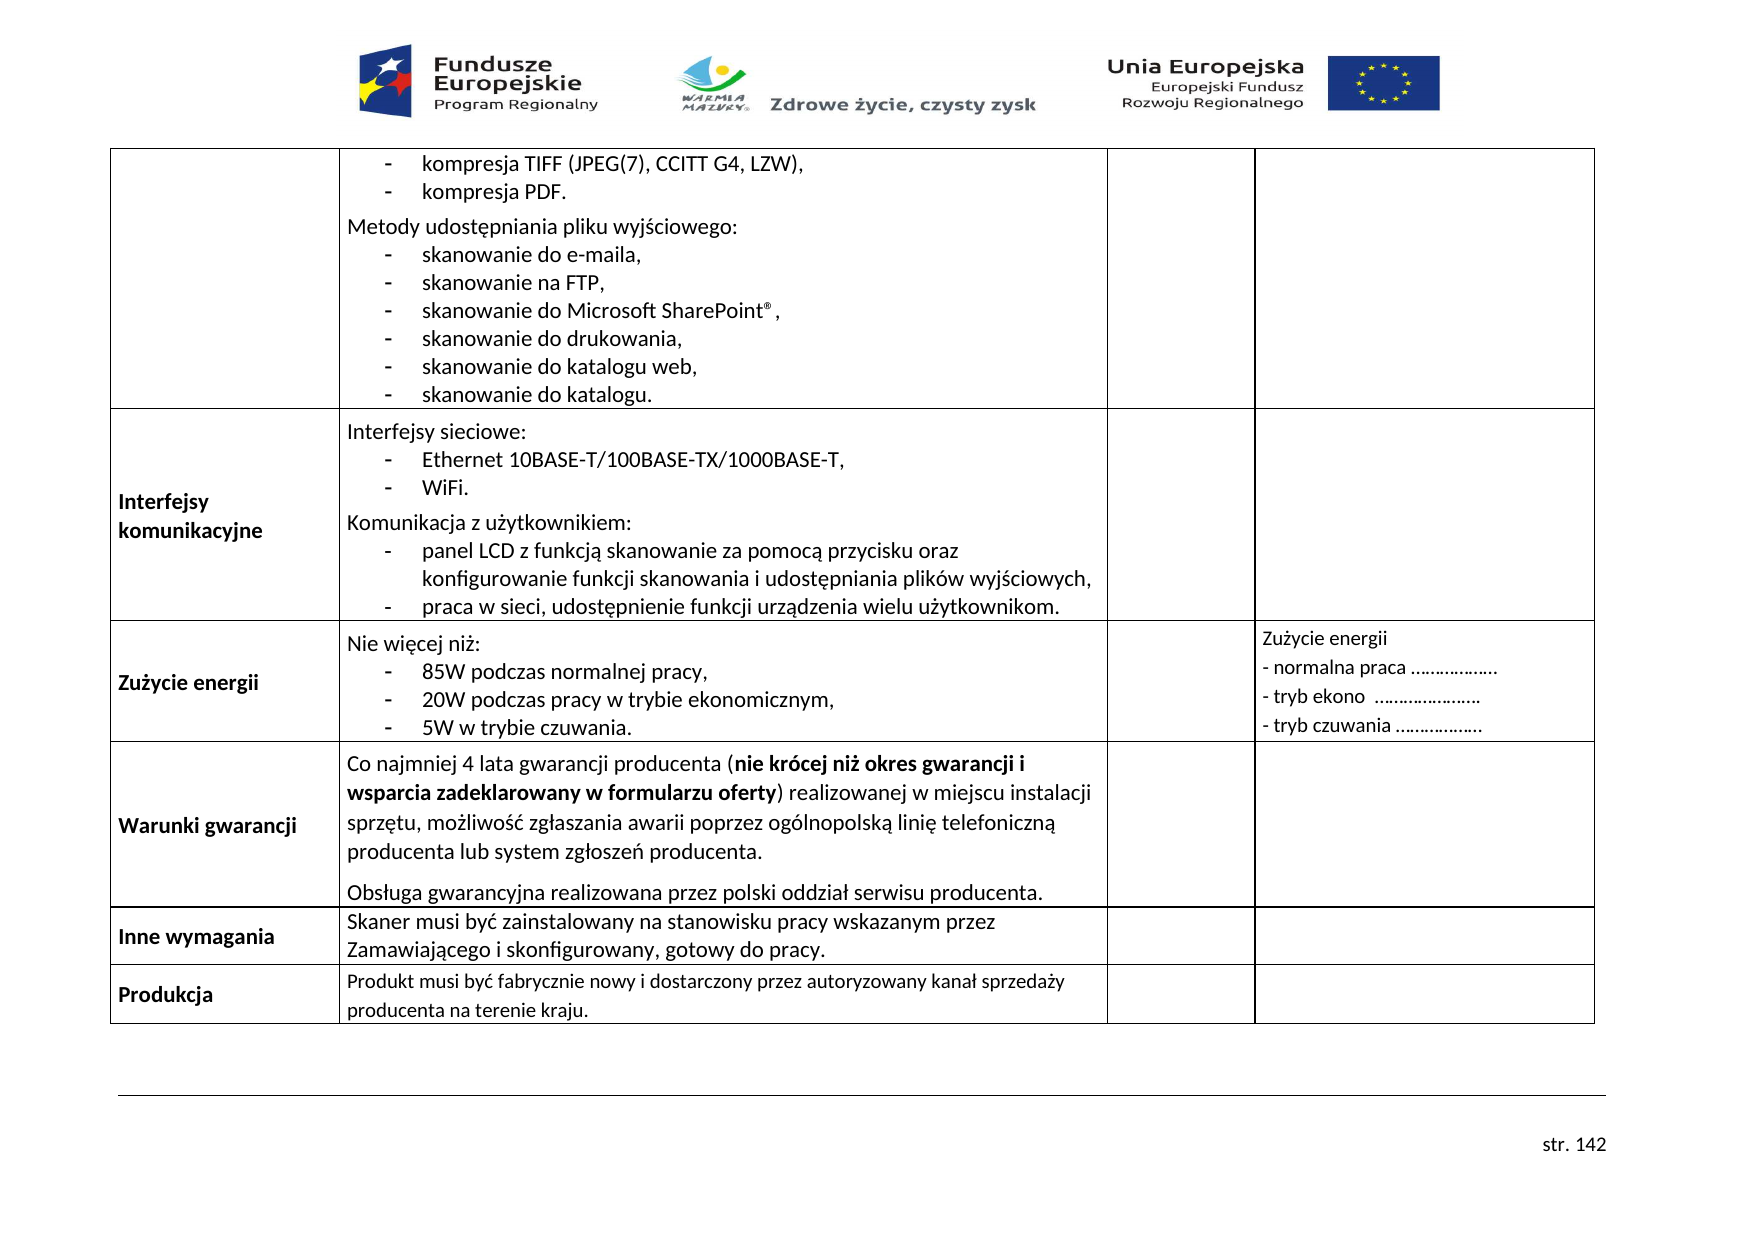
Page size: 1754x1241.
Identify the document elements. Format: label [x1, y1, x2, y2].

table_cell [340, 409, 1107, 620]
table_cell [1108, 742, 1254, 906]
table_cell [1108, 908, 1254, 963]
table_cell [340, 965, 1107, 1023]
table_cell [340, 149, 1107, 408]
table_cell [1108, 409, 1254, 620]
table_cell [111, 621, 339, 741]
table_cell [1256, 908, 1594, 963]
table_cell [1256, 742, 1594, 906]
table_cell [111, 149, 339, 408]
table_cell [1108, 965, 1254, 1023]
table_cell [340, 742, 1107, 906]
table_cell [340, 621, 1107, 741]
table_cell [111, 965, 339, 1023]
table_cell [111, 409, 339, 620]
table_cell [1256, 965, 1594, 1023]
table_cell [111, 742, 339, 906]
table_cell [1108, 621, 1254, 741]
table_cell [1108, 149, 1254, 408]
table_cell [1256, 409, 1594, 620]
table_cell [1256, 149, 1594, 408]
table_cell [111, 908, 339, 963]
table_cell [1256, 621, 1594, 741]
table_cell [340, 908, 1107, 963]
picture [335, 26, 1464, 136]
